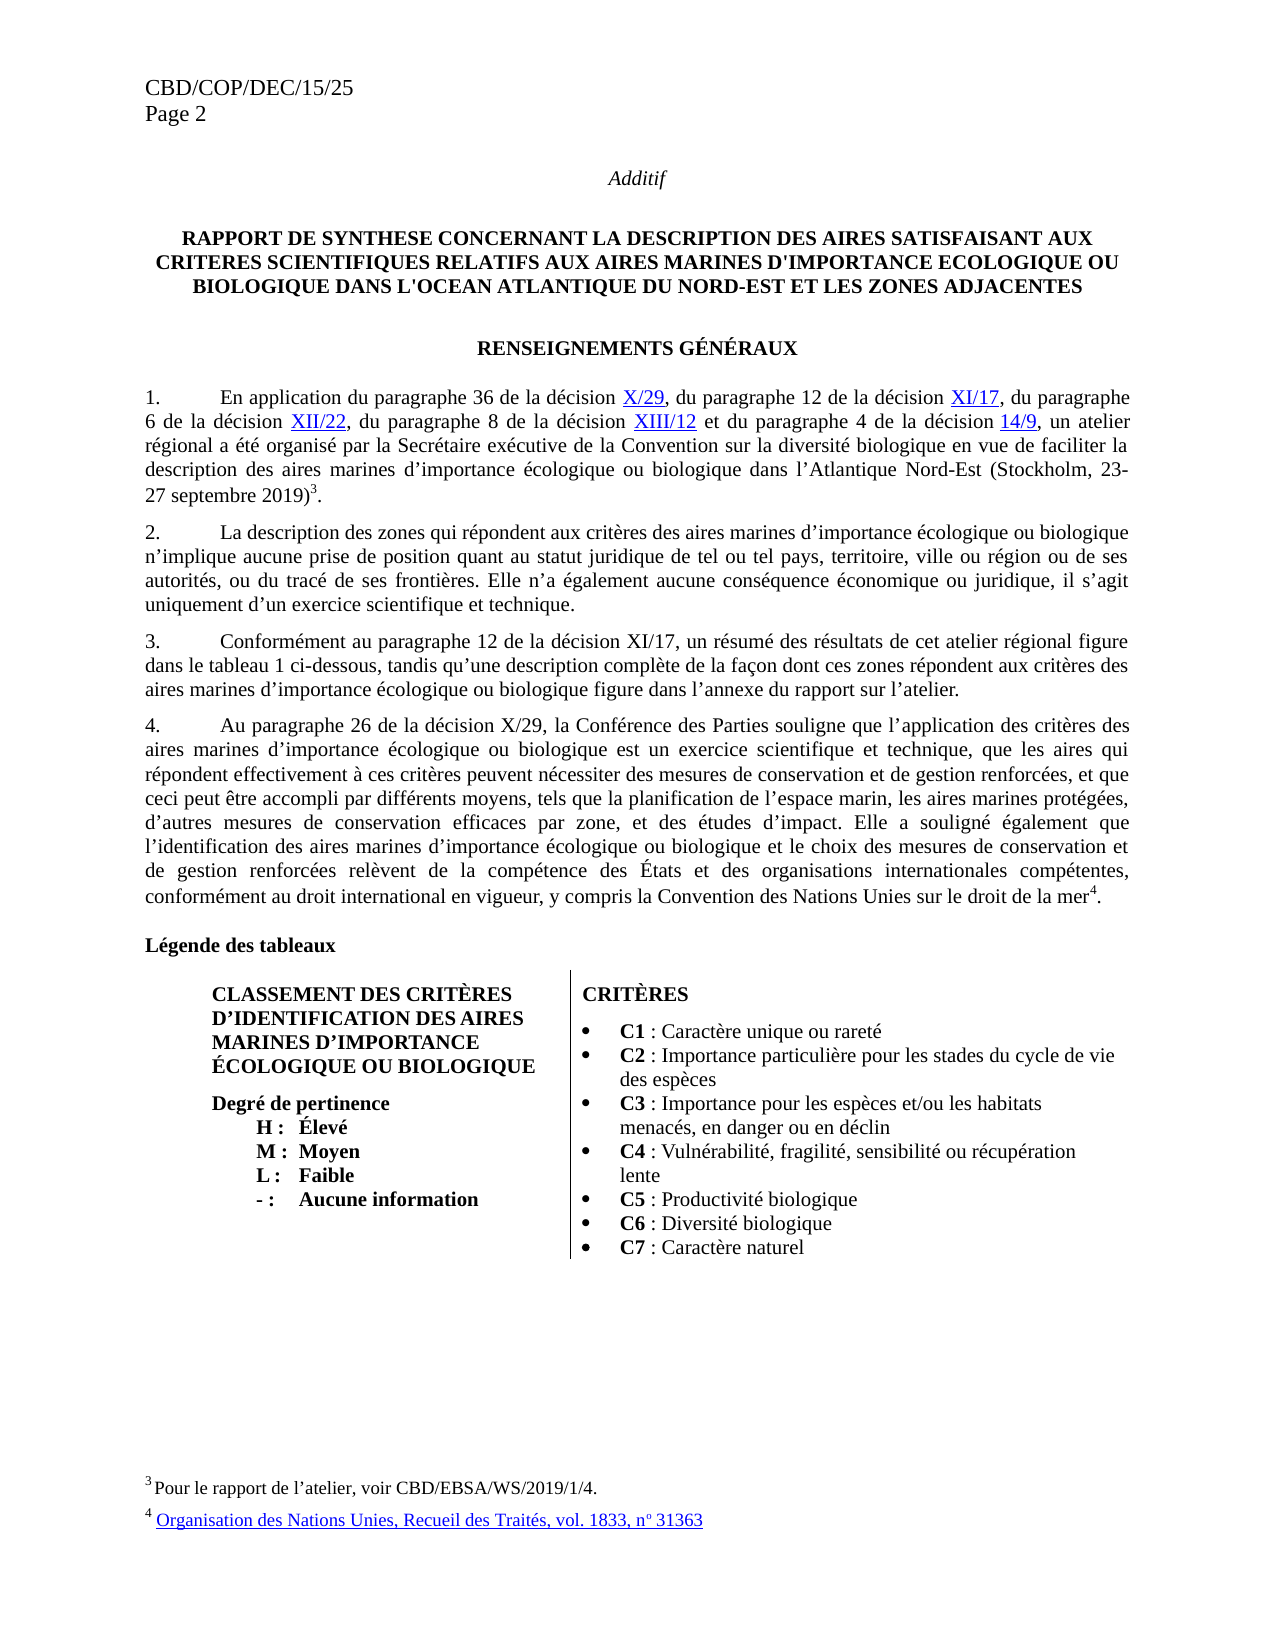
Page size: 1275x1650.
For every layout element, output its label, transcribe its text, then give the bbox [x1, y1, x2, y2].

text 3. Conformément au paragraphe 12 de la décision XI/17, un résumé des résultats de cet atelier régional figure dans le tableau 1 ci-dessous, tandis qu’une description complète de la façon dont ces zones répondent aux critères des aires marines d’importance écologique ou biologique figure dans l’annexe du rapport sur l’atelier. [145, 629, 1130, 701]
text renseignements gÉnÉraux [145, 336, 1130, 360]
text 2. La description des zones qui répondent aux critères des aires marines d’importance écologique ou biologique n’implique aucune prise de position quant au statut juridique de tel ou tel pays, territoire, ville ou région ou de ses autorités, ou du tracé de ses frontières. Elle n’a également aucune conséquence économique ou juridique, il s’agit uniquement d’un exercice scientifique et technique. [145, 520, 1130, 616]
text Légende des tableaux [145, 933, 1130, 957]
text RAPPORT DE SYNTHESE CONCERNANT LA DESCRIPTION DES AIRES SATISFAISANT AUX CRITERES SCIENTIFIQUES RELATIFS AUX AIRES MARINES D'IMPORTANCE ECOLOGIQUE OU BIOLOGIQUE DANS L'OCEAN ATLANTIQUE DU NORD-EST ET LES ZONES ADJACENTES [145, 226, 1130, 298]
text 1. En application du paragraphe 36 de la décision X/29, du paragraphe 12 de la décision XI/17, du paragraphe 6 de la décision XII/22, du paragraphe 8 de la décision XIII/12 et du paragraphe 4 de la décision 14/9, un atelier régional a été organisé par la Secrétaire exécutive de la Convention sur la diversité biologique en vue de faciliter la description des aires marines d’importance écologique ou biologique dans l’Atlantique Nord-Est (Stockholm, 23-27 septembre 2019). [145, 385, 1130, 507]
text Additif [145, 165, 1130, 189]
table_header CRITÈRES C1 : Caractère unique ou rareté C2 : Importance particulière pour les stades du cycle de vie des espèces C3 : Importance pour les espèces et/ou les habitats menacés, en danger ou en déclin C4 : Vulnérabilité, fragilité, sensibilité ou récupération lente C5 : Productivité biologique C6 : Diversité biologique C7 : Caractère naturel [571, 970, 1130, 1259]
text 4. Au paragraphe 26 de la décision X/29, la Conférence des Parties souligne que l’application des critères des aires marines d’importance écologique ou biologique est un exercice scientifique et technique, que les aires qui répondent effectivement à ces critères peuvent nécessiter des mesures de conservation et de gestion renforcées, et que ceci peut être accompli par différents moyens, tels que la planification de l’espace marin, les aires marines protégées, d’autres mesures de conservation efficaces par zone, et des études d’impact. Elle a souligné également que l’identification des aires marines d’importance écologique ou biologique et le choix des mesures de conservation et de gestion renforcées relèvent de la compétence des États et des organisations internationales compétentes, conformément au droit international en vigueur, y compris la Convention des Nations Unies sur le droit de la mer. [145, 713, 1130, 908]
table_header CLASSEMENT DES CRITÈRES D’IDENTIFICATION DES AIRES MARINES D’IMPORTANCE ÉCOLOGIQUE OU BIOLOGIQUE Degré de pertinence H : Élevé M : Moyen L : Faible - : Aucune information [200, 970, 570, 1259]
